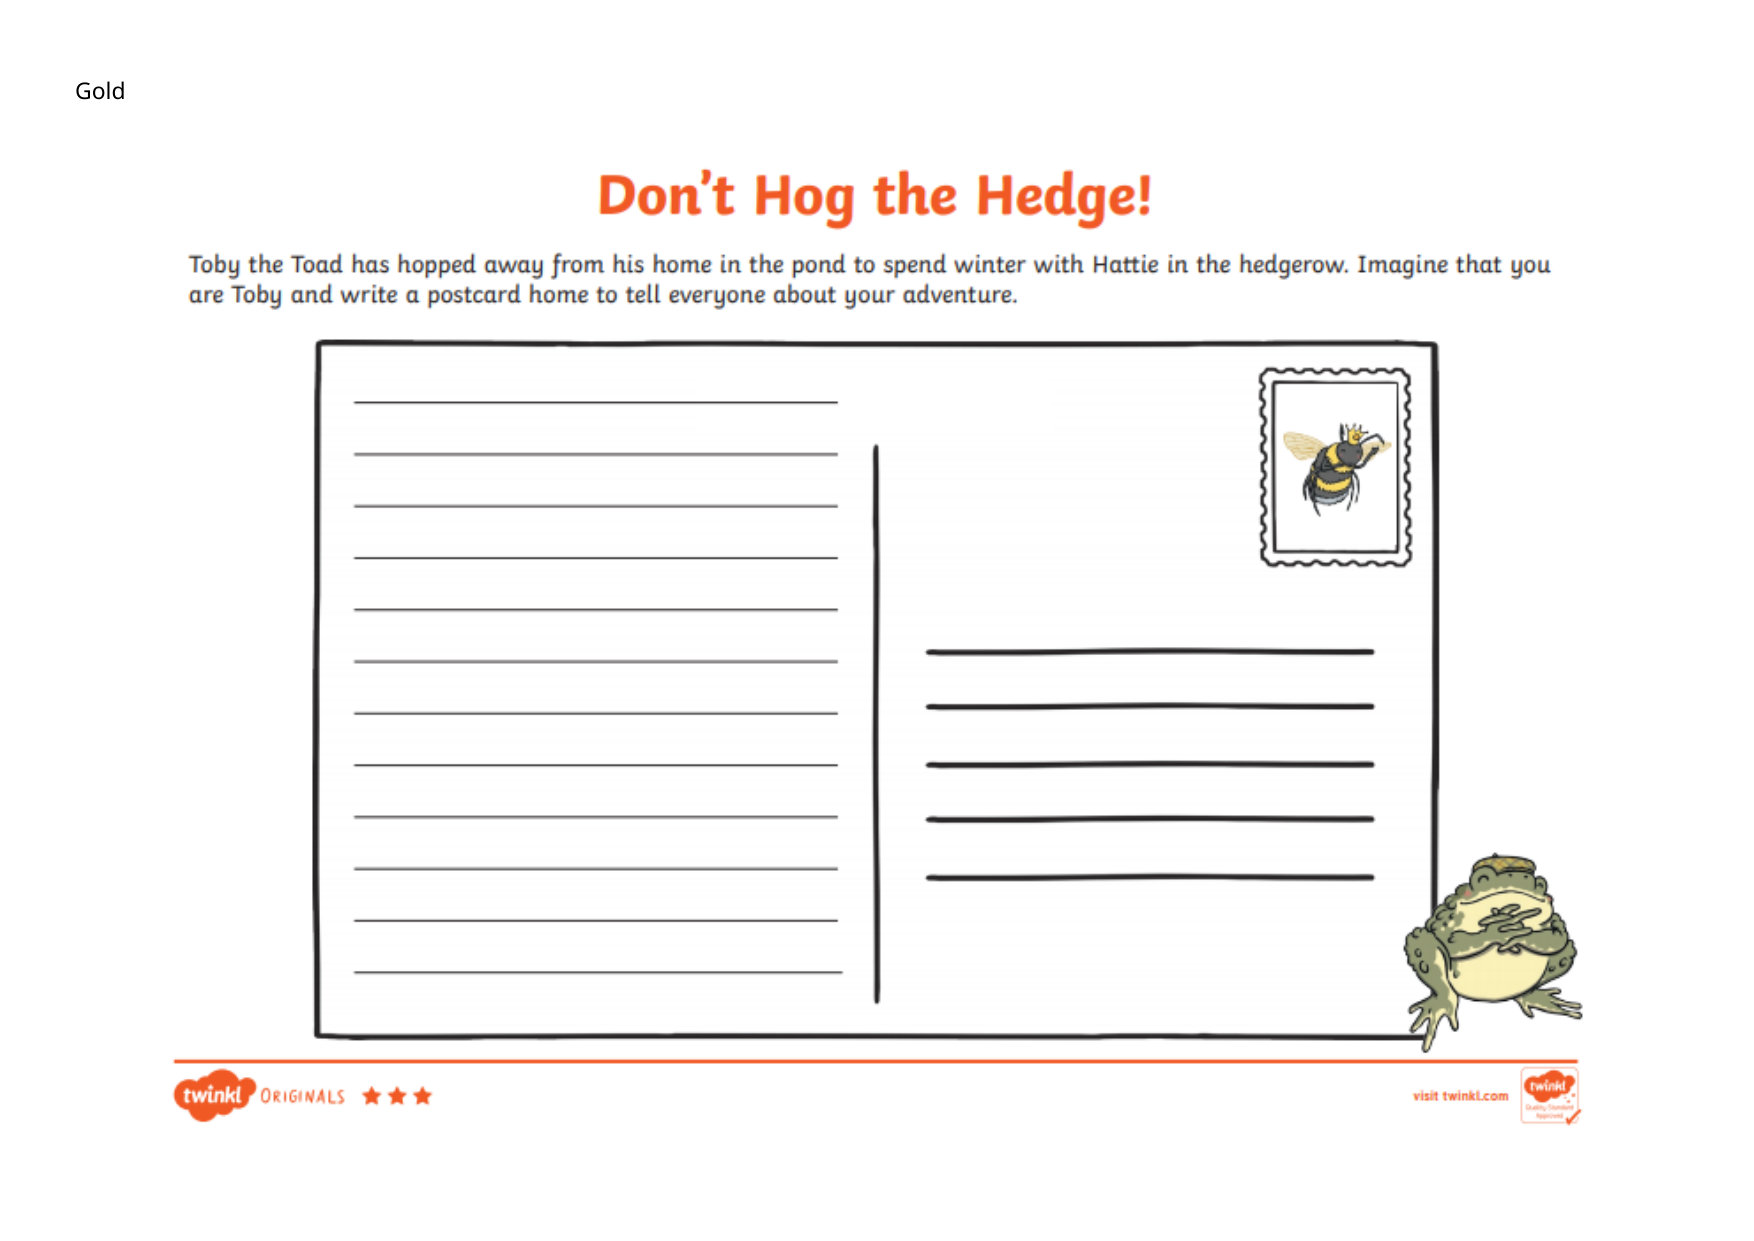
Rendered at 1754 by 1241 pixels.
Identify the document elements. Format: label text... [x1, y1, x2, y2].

picture [143, 125, 1611, 1147]
text Gold [75, 75, 1679, 106]
